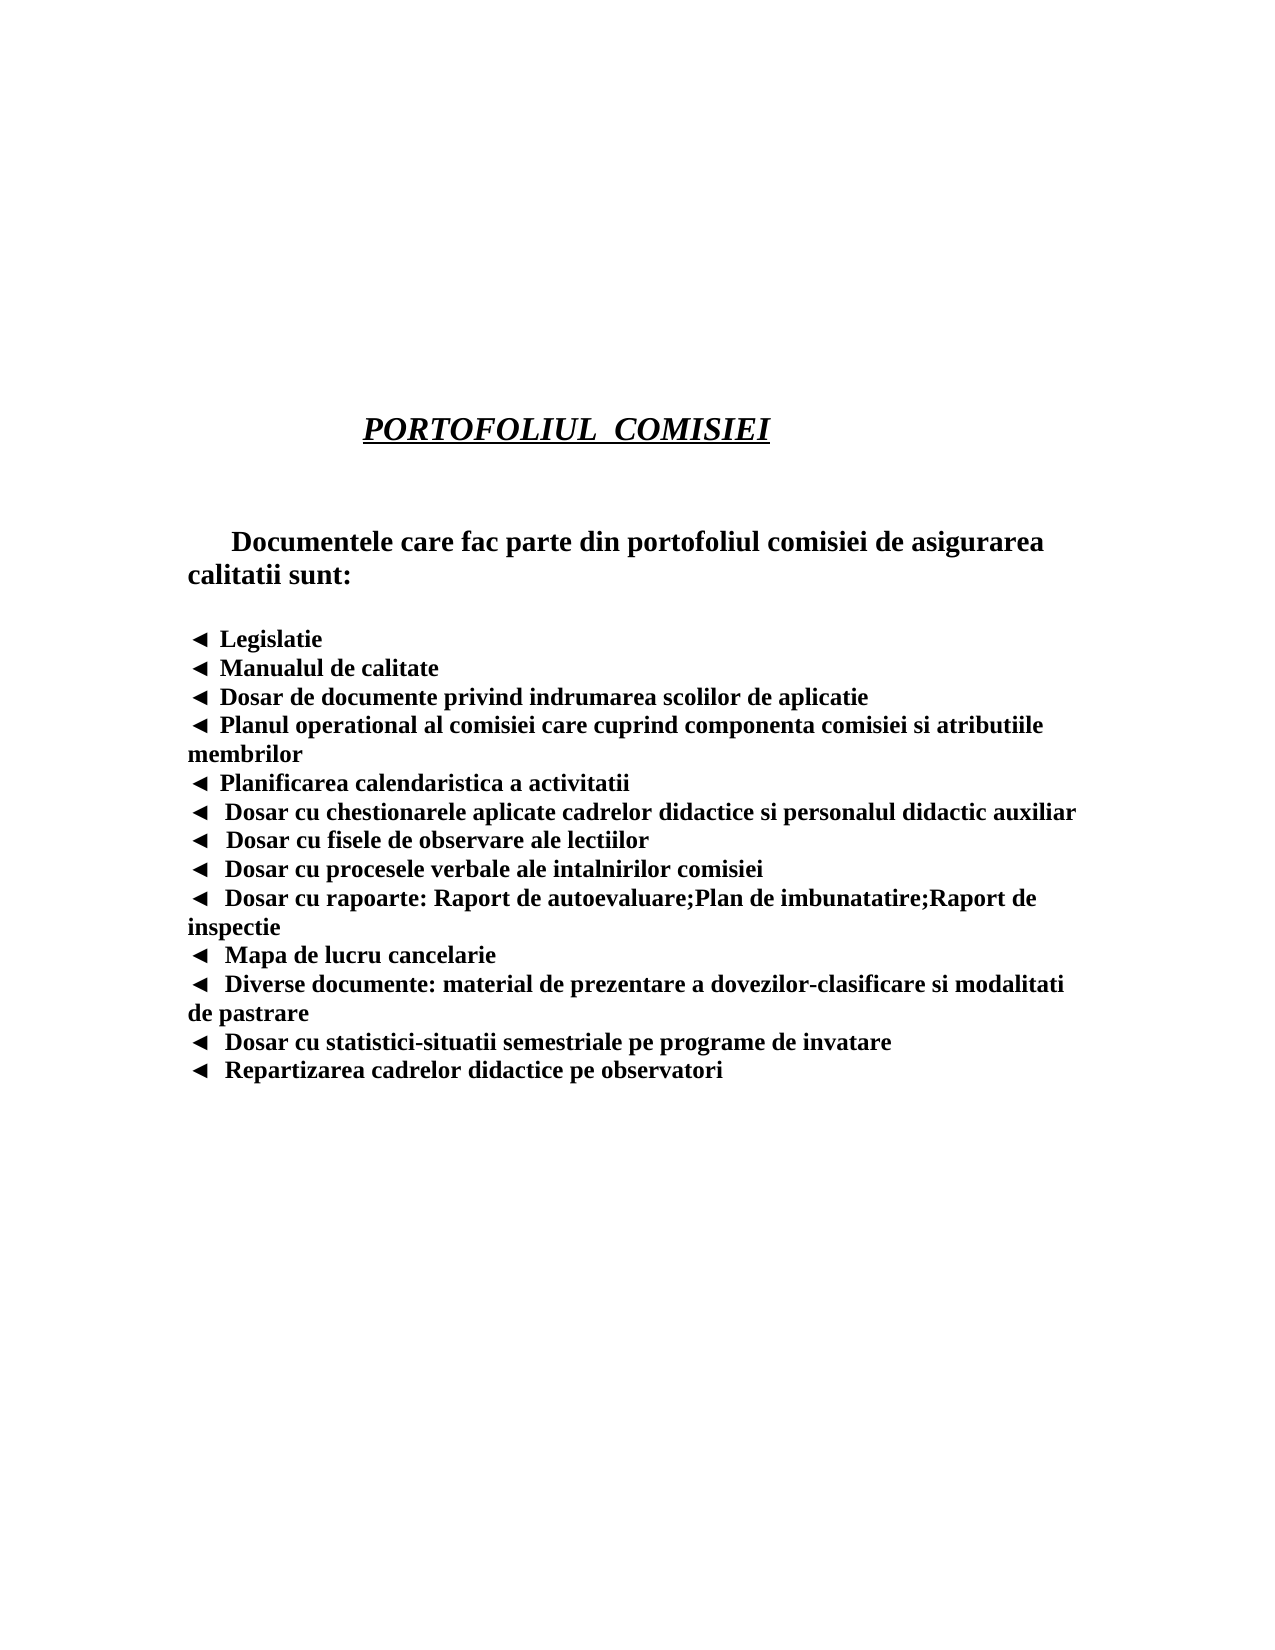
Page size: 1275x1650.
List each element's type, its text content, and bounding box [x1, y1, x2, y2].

text PORTOFOLIUL COMISIEI [187, 409, 1087, 447]
text ◄ Repartizarea cadrelor didactice pe observatori [187, 1056, 1087, 1084]
text ◄ Dosar cu statistici-situatii semestriale pe programe de invatare [187, 1027, 1087, 1056]
text ◄ Planul operational al comisiei care cuprind componenta comisiei si atributiile membrilor [187, 711, 1087, 768]
text ◄ Manualul de calitate [187, 653, 1087, 682]
text ◄ Dosar cu chestionarele aplicate cadrelor didactice si personalul didactic auxiliar [187, 797, 1087, 826]
text ◄ Mapa de lucru cancelarie [187, 941, 1087, 969]
text ◄ Dosar cu procesele verbale ale intalnirilor comisiei [187, 854, 1087, 883]
text ◄ Diverse documente: material de prezentare a dovezilor-clasificare si modalitati de pastrare [187, 969, 1087, 1027]
text ◄ Planificarea calendaristica a activitatii [187, 768, 1087, 797]
text Documentele care fac parte din portofoliul comisiei de asigurarea calitatii sunt: [187, 524, 1087, 591]
text ◄ Legislatie [187, 624, 1087, 653]
text ◄ Dosar cu fisele de observare ale lectiilor [187, 826, 1087, 854]
text ◄ Dosar de documente privind indrumarea scolilor de aplicatie [187, 682, 1087, 711]
text ◄ Dosar cu rapoarte: Raport de autoevaluare;Plan de imbunatatire;Raport de inspectie [187, 883, 1087, 941]
